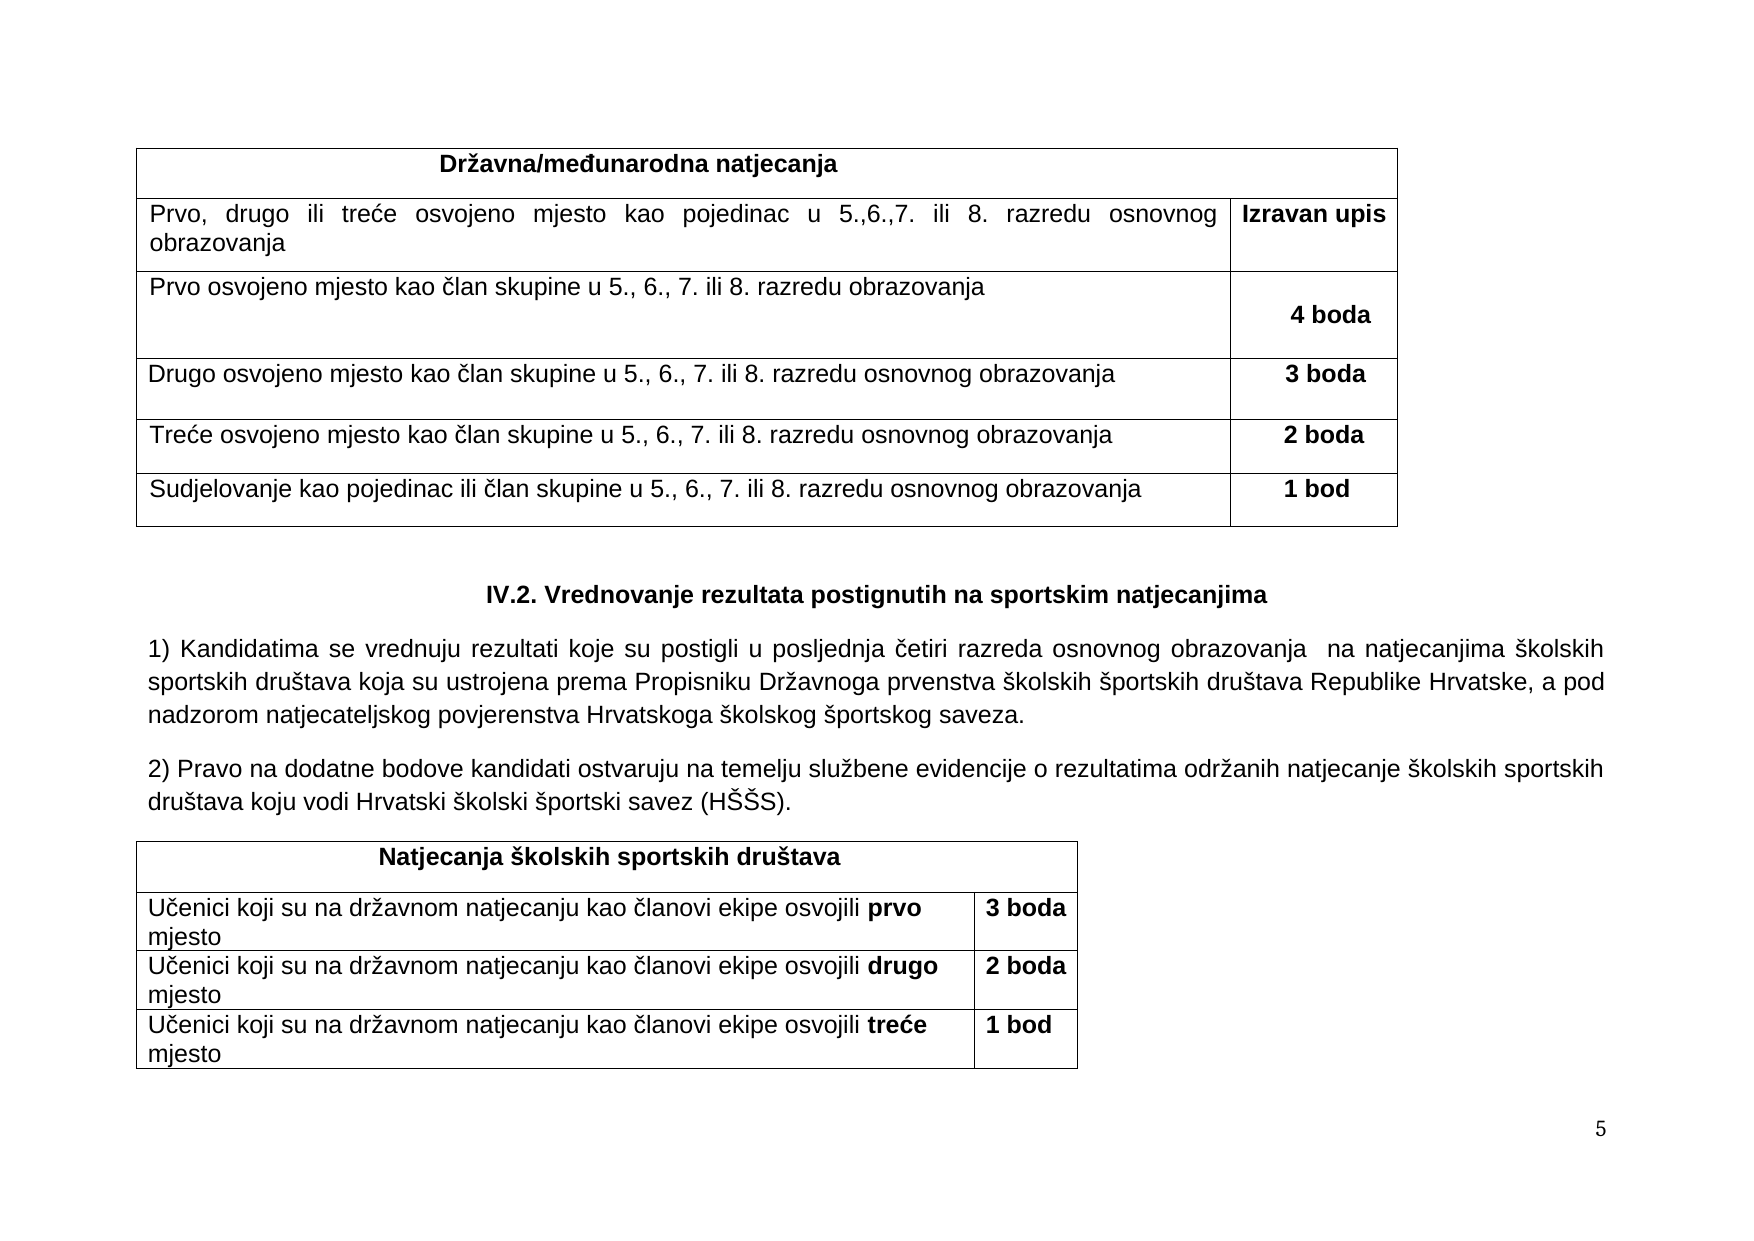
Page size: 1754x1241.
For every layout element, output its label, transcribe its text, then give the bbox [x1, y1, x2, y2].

table_cell 1 bod [975, 1010, 1077, 1067]
table_cell 2 boda [975, 951, 1077, 1009]
text 1) Kandidatima se vrednuju rezultati koje su postigli u posljednja četiri razreda osnovnog obrazovanja na natjecanjima školskih sportskih društava koja su ustrojena prema Propisniku Državnoga prvenstva školskih športskih društava Republike Hrvatske, a pod nadzorom natjecateljskog povjerenstva Hrvatskoga školskog športskog saveza. [148, 634, 1606, 729]
table_cell 3 boda [975, 893, 1077, 950]
table_cell 3 boda [1231, 359, 1397, 419]
table_cell Učenici koji su na državnom natjecanju kao članovi ekipe osvojili prvo mjesto [137, 893, 974, 950]
table_cell Sudjelovanje kao pojedinac ili član skupine u 5., 6., 7. ili 8. razredu osnovnog obrazovanja [137, 474, 1230, 526]
table_cell Drugo osvojeno mjesto kao član skupine u 5., 6., 7. ili 8. razredu osnovnog obrazovanja [137, 359, 1230, 419]
table_cell Učenici koji su na državnom natjecanju kao članovi ekipe osvojili treće mjesto [137, 1010, 974, 1067]
table_header Državna/međunarodna natjecanja [137, 149, 1397, 198]
table_cell Prvo, drugo ili treće osvojeno mjesto kao pojedinac u 5.,6.,7. ili 8. razredu osnovnog obrazovanja [137, 199, 1230, 271]
text IV.2. Vrednovanje rezultata postignutih na sportskim natjecanjima [148, 581, 1606, 609]
table_cell Učenici koji su na državnom natjecanju kao članovi ekipe osvojili drugo mjesto [137, 951, 974, 1009]
table_cell Izravan upis [1231, 199, 1397, 271]
text 2) Pravo na dodatne bodove kandidati ostvaruju na temelju službene evidencije o rezultatima održanih natjecanje školskih sportskih društava koju vodi Hrvatski školski športski savez (HŠŠS). [148, 754, 1606, 816]
table_cell 1 bod [1231, 474, 1397, 526]
table_cell 4 boda [1231, 272, 1397, 358]
table_header Natjecanja školskih sportskih društava [137, 842, 1077, 892]
table_cell Treće osvojeno mjesto kao član skupine u 5., 6., 7. ili 8. razredu osnovnog obrazovanja [137, 420, 1230, 472]
table_cell Prvo osvojeno mjesto kao član skupine u 5., 6., 7. ili 8. razredu obrazovanja [137, 272, 1230, 358]
table_cell 2 boda [1231, 420, 1397, 472]
